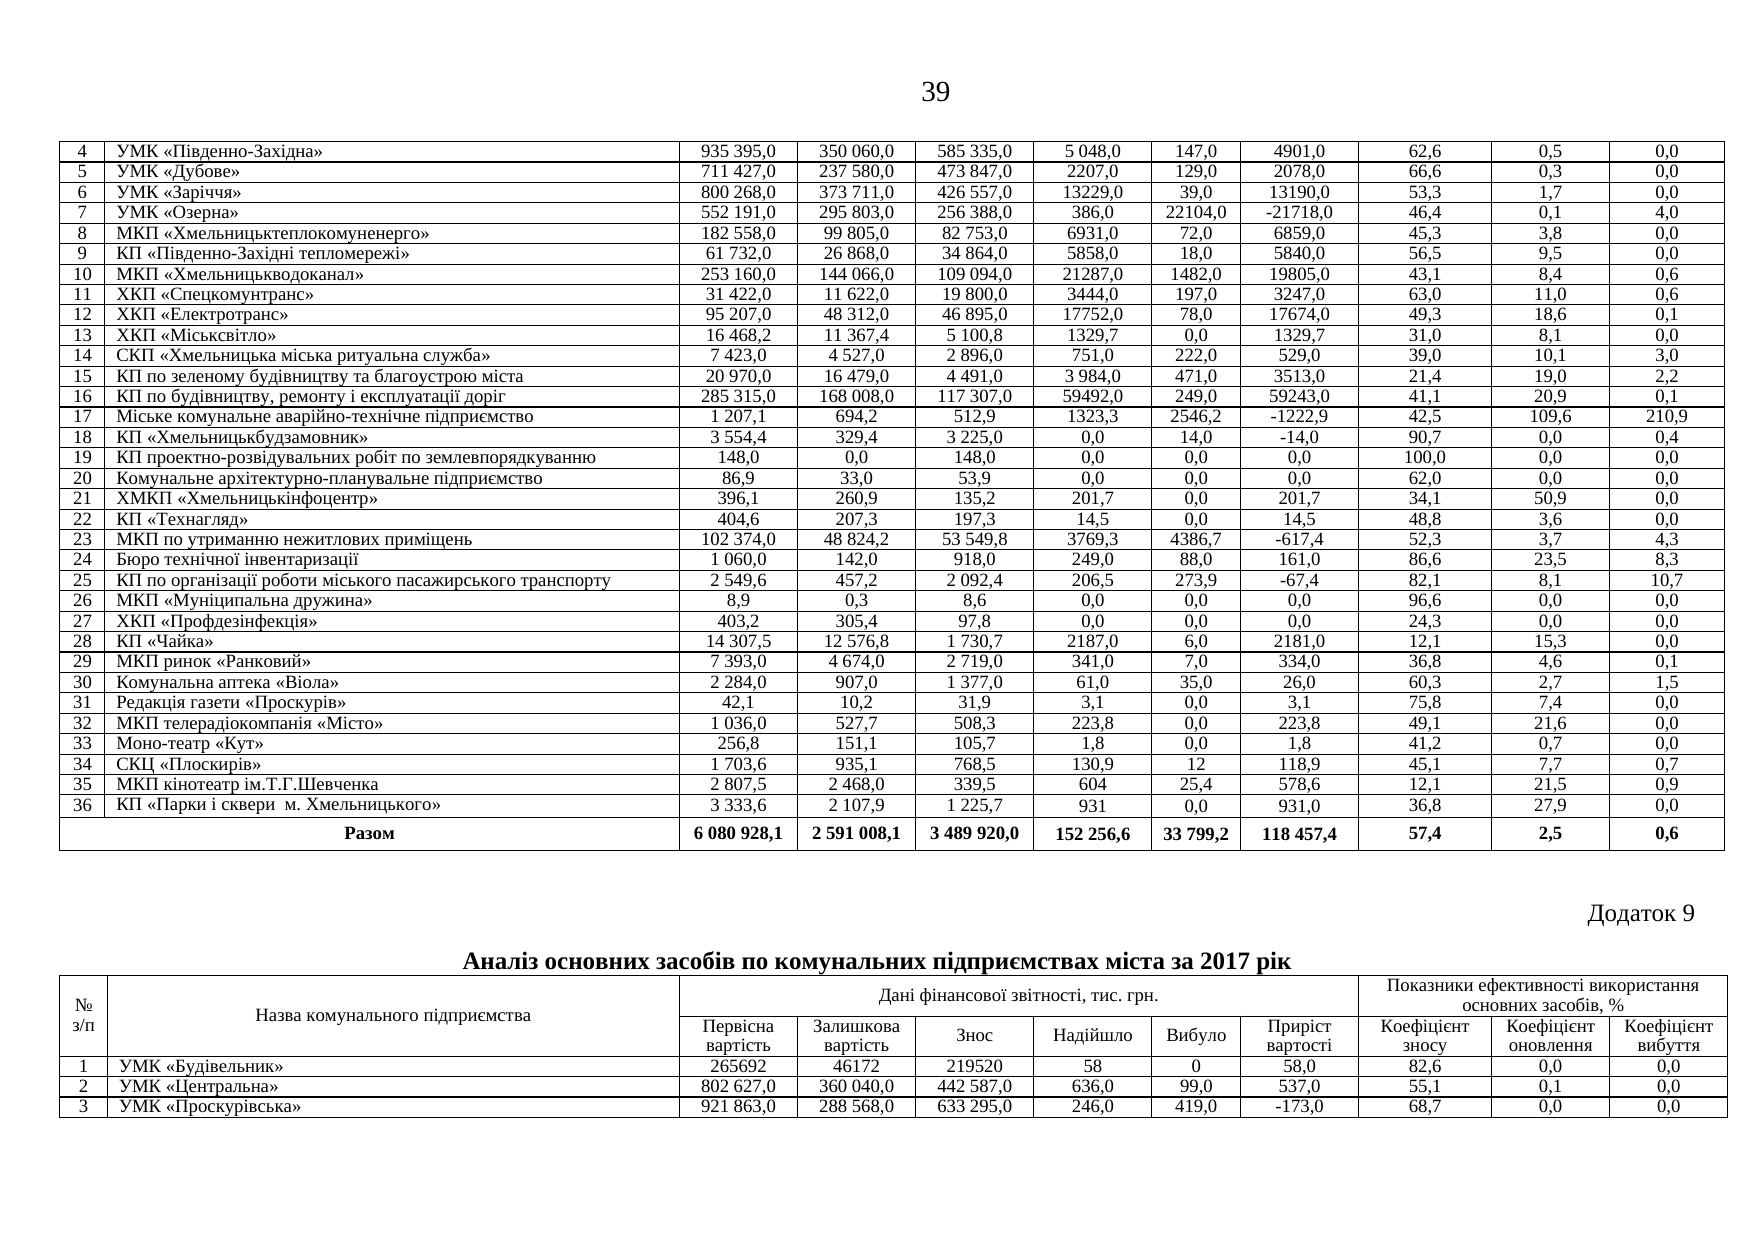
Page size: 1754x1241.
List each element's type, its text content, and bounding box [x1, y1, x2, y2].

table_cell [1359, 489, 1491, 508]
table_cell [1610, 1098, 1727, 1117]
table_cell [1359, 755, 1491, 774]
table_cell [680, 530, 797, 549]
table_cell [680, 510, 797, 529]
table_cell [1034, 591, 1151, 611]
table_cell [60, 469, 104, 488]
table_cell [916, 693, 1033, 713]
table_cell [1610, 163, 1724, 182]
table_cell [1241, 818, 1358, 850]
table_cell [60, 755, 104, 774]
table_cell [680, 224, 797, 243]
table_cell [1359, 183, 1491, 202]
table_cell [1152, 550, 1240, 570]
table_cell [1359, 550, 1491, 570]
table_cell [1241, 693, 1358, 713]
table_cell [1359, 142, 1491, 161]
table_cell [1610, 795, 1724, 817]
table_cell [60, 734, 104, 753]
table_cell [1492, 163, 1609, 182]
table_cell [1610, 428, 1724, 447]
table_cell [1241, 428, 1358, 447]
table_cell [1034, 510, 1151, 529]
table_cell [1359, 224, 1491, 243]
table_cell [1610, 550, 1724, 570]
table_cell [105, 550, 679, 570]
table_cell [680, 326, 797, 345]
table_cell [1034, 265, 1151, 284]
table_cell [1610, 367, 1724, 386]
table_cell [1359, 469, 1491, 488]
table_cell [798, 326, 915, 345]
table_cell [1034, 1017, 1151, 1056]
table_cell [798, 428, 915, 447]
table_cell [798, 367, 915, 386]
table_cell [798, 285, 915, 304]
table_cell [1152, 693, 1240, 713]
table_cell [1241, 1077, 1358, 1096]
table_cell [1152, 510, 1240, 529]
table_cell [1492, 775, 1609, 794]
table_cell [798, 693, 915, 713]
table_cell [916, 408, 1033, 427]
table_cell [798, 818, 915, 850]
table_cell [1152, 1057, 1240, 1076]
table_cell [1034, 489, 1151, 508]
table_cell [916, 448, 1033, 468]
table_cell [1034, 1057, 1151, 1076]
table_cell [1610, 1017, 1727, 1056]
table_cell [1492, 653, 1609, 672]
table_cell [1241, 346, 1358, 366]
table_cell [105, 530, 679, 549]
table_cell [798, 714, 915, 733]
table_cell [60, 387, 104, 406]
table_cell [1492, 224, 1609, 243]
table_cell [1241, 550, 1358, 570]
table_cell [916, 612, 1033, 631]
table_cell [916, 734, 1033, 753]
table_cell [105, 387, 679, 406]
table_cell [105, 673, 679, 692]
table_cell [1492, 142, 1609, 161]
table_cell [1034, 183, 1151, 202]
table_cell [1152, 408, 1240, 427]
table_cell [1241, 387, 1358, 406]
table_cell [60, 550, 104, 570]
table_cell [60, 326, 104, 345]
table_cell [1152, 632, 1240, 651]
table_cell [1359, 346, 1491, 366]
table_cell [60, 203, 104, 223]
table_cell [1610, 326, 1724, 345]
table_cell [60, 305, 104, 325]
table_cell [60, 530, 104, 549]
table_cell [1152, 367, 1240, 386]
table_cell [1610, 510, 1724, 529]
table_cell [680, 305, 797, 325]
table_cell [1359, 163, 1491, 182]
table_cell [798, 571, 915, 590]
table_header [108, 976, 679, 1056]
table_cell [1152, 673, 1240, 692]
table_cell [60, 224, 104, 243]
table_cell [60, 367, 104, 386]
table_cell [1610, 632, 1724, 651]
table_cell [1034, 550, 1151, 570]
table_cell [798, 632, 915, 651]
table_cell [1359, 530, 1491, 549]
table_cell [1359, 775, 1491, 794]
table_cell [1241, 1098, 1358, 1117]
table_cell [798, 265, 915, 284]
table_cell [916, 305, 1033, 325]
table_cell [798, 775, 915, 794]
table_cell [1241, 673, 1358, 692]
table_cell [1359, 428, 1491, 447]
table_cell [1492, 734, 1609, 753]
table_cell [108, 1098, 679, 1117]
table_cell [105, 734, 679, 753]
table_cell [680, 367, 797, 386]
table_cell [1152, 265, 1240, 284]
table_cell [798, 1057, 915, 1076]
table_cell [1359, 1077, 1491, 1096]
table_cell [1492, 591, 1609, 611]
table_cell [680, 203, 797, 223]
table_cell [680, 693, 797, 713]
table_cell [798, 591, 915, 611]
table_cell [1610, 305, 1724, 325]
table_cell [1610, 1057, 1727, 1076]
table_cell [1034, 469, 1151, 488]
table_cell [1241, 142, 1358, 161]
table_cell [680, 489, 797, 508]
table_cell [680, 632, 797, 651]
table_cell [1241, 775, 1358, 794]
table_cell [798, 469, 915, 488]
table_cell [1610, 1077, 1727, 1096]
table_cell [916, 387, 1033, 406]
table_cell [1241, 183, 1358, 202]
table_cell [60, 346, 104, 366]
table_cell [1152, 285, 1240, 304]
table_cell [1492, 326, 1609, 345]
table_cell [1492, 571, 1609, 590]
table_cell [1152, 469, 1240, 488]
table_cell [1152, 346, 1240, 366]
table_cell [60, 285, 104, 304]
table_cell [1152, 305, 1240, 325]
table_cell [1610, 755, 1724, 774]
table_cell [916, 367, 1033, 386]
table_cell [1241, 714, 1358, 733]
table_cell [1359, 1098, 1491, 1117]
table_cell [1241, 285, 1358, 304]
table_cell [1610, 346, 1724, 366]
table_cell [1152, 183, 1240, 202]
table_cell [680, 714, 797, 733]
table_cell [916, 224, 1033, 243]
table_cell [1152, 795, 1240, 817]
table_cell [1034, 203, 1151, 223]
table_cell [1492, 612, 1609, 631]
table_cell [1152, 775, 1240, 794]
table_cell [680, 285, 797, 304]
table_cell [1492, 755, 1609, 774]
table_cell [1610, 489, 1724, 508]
text Додаток 9 [59, 898, 1695, 927]
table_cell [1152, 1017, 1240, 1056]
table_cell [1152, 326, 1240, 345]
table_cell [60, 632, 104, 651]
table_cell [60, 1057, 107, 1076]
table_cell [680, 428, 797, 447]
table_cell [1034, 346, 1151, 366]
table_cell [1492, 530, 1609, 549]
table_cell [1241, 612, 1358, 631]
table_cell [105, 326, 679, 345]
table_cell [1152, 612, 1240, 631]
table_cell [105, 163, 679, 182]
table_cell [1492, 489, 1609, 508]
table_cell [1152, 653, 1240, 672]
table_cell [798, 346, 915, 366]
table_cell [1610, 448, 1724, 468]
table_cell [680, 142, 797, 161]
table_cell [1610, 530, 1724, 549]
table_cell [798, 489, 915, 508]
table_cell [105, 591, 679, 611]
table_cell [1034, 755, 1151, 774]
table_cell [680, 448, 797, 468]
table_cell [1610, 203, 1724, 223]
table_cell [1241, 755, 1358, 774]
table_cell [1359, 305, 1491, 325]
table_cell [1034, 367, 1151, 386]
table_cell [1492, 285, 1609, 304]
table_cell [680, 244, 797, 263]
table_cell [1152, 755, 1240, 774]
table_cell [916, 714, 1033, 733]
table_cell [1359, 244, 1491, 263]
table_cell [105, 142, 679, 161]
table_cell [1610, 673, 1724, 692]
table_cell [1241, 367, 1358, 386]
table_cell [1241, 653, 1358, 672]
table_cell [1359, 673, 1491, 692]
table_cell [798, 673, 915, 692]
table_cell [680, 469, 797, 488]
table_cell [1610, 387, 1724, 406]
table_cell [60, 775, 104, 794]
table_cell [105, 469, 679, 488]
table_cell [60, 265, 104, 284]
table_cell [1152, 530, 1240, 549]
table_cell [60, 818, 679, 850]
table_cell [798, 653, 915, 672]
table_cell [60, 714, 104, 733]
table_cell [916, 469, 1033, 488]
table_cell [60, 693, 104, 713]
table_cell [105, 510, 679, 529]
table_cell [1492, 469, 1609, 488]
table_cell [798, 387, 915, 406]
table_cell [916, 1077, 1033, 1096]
text Аналіз основних засобів по комунальних підприємствах міста за 2017 рік [59, 946, 1695, 975]
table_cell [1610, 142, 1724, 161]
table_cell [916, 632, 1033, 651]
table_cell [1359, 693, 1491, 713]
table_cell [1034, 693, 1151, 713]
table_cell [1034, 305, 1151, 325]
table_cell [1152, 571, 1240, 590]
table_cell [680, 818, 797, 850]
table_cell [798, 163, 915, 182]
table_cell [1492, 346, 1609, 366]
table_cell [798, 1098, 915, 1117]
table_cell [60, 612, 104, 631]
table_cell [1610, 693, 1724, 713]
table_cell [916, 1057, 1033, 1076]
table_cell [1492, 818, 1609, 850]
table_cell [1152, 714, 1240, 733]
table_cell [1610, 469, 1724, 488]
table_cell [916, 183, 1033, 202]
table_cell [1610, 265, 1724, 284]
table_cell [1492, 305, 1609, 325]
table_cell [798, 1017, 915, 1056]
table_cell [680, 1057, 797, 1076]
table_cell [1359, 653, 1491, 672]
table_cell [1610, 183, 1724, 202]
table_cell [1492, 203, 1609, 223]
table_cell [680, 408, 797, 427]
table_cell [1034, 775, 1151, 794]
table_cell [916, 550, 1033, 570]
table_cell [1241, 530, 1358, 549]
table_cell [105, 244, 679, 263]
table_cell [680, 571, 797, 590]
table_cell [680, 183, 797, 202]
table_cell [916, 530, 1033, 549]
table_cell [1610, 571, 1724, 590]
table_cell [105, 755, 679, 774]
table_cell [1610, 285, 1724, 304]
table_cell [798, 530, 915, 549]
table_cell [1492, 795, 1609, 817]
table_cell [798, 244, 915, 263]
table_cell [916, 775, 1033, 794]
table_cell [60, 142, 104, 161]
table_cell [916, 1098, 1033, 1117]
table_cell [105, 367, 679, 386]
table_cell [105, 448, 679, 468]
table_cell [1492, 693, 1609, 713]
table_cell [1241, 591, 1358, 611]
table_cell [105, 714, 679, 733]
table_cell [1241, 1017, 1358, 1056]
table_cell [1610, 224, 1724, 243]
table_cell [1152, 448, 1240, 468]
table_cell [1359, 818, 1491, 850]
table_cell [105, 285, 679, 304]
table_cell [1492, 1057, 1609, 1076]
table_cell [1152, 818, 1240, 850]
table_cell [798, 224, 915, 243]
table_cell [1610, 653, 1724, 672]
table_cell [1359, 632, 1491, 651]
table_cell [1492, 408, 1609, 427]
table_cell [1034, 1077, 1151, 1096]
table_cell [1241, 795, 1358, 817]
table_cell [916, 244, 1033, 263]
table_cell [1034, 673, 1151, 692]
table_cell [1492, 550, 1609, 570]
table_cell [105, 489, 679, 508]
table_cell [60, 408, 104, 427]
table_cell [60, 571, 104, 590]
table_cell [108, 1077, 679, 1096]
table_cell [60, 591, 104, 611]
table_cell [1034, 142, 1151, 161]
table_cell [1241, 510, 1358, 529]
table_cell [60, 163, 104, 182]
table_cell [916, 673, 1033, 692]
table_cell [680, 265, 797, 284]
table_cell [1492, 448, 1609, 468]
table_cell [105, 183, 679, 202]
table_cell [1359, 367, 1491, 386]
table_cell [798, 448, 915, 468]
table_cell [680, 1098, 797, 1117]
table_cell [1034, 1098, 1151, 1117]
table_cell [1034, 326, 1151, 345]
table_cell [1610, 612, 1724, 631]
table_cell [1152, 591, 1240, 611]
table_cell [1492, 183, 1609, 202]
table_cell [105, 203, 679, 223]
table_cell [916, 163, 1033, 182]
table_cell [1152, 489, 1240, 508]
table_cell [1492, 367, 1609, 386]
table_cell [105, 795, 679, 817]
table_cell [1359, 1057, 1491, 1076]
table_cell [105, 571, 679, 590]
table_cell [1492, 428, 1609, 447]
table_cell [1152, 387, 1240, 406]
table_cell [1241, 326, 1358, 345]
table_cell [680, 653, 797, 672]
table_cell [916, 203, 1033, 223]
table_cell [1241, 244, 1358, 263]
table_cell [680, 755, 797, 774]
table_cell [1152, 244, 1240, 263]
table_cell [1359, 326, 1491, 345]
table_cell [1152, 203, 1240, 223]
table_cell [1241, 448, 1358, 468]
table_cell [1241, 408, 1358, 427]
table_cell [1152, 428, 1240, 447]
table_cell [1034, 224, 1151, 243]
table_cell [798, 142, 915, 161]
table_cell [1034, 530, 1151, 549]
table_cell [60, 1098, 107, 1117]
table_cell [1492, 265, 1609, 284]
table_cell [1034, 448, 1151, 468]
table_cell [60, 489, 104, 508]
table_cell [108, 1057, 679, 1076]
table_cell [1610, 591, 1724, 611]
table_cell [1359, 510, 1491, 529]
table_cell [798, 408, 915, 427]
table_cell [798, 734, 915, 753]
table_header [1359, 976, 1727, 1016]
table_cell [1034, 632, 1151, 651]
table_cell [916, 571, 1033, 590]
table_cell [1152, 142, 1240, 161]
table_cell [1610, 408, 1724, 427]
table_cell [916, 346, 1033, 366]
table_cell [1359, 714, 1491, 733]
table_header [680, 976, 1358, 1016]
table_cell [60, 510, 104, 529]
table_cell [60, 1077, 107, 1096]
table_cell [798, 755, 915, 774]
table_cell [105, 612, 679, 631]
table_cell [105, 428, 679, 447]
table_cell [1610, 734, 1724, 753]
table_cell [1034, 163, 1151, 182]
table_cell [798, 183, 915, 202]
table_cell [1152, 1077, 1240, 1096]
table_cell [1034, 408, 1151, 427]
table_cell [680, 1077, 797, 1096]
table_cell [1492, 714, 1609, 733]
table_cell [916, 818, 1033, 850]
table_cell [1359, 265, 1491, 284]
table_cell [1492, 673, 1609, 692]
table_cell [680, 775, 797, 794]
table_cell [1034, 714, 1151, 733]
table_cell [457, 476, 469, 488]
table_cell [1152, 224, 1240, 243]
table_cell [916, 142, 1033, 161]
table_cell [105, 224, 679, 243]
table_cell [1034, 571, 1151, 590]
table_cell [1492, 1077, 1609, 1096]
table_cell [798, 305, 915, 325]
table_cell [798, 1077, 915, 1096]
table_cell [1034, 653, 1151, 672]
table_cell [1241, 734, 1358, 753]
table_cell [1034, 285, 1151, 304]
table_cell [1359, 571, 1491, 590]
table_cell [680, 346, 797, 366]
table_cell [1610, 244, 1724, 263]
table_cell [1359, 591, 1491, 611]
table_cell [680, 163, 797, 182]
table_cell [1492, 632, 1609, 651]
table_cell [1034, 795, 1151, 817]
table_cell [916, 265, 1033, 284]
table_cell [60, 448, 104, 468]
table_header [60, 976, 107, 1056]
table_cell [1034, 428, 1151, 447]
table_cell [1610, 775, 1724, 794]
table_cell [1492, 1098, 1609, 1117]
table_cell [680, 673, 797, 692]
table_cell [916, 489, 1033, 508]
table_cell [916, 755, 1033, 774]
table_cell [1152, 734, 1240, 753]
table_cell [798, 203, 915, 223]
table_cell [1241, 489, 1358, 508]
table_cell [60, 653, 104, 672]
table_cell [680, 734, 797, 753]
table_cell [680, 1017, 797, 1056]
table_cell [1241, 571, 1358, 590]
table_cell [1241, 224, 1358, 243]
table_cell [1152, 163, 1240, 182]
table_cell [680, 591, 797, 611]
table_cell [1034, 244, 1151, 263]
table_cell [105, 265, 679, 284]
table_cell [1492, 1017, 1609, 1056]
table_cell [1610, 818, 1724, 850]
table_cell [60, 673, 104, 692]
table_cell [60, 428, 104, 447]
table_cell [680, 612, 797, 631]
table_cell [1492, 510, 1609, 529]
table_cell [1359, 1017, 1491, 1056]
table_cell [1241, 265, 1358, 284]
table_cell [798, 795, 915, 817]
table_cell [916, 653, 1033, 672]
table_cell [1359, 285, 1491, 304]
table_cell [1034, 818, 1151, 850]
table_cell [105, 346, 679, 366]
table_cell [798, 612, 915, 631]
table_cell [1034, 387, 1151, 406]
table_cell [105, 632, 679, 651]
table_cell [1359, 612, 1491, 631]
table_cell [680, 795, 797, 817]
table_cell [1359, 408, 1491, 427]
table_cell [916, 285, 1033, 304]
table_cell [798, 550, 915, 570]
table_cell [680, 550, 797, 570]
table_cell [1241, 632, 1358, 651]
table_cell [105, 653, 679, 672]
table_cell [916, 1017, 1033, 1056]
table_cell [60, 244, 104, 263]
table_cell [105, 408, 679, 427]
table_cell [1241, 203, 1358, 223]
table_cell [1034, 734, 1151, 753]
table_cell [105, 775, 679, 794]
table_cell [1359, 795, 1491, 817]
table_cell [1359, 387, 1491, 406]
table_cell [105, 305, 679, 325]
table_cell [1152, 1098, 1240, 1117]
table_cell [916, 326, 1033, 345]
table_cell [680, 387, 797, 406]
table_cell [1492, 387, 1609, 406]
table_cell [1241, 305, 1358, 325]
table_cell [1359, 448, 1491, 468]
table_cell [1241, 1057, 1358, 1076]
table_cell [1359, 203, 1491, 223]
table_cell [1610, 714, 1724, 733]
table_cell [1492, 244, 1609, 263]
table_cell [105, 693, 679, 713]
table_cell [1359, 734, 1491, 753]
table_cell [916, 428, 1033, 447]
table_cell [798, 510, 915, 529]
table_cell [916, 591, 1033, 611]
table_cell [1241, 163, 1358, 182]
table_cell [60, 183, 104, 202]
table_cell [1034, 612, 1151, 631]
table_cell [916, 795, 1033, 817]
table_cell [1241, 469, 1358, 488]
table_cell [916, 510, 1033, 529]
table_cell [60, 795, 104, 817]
